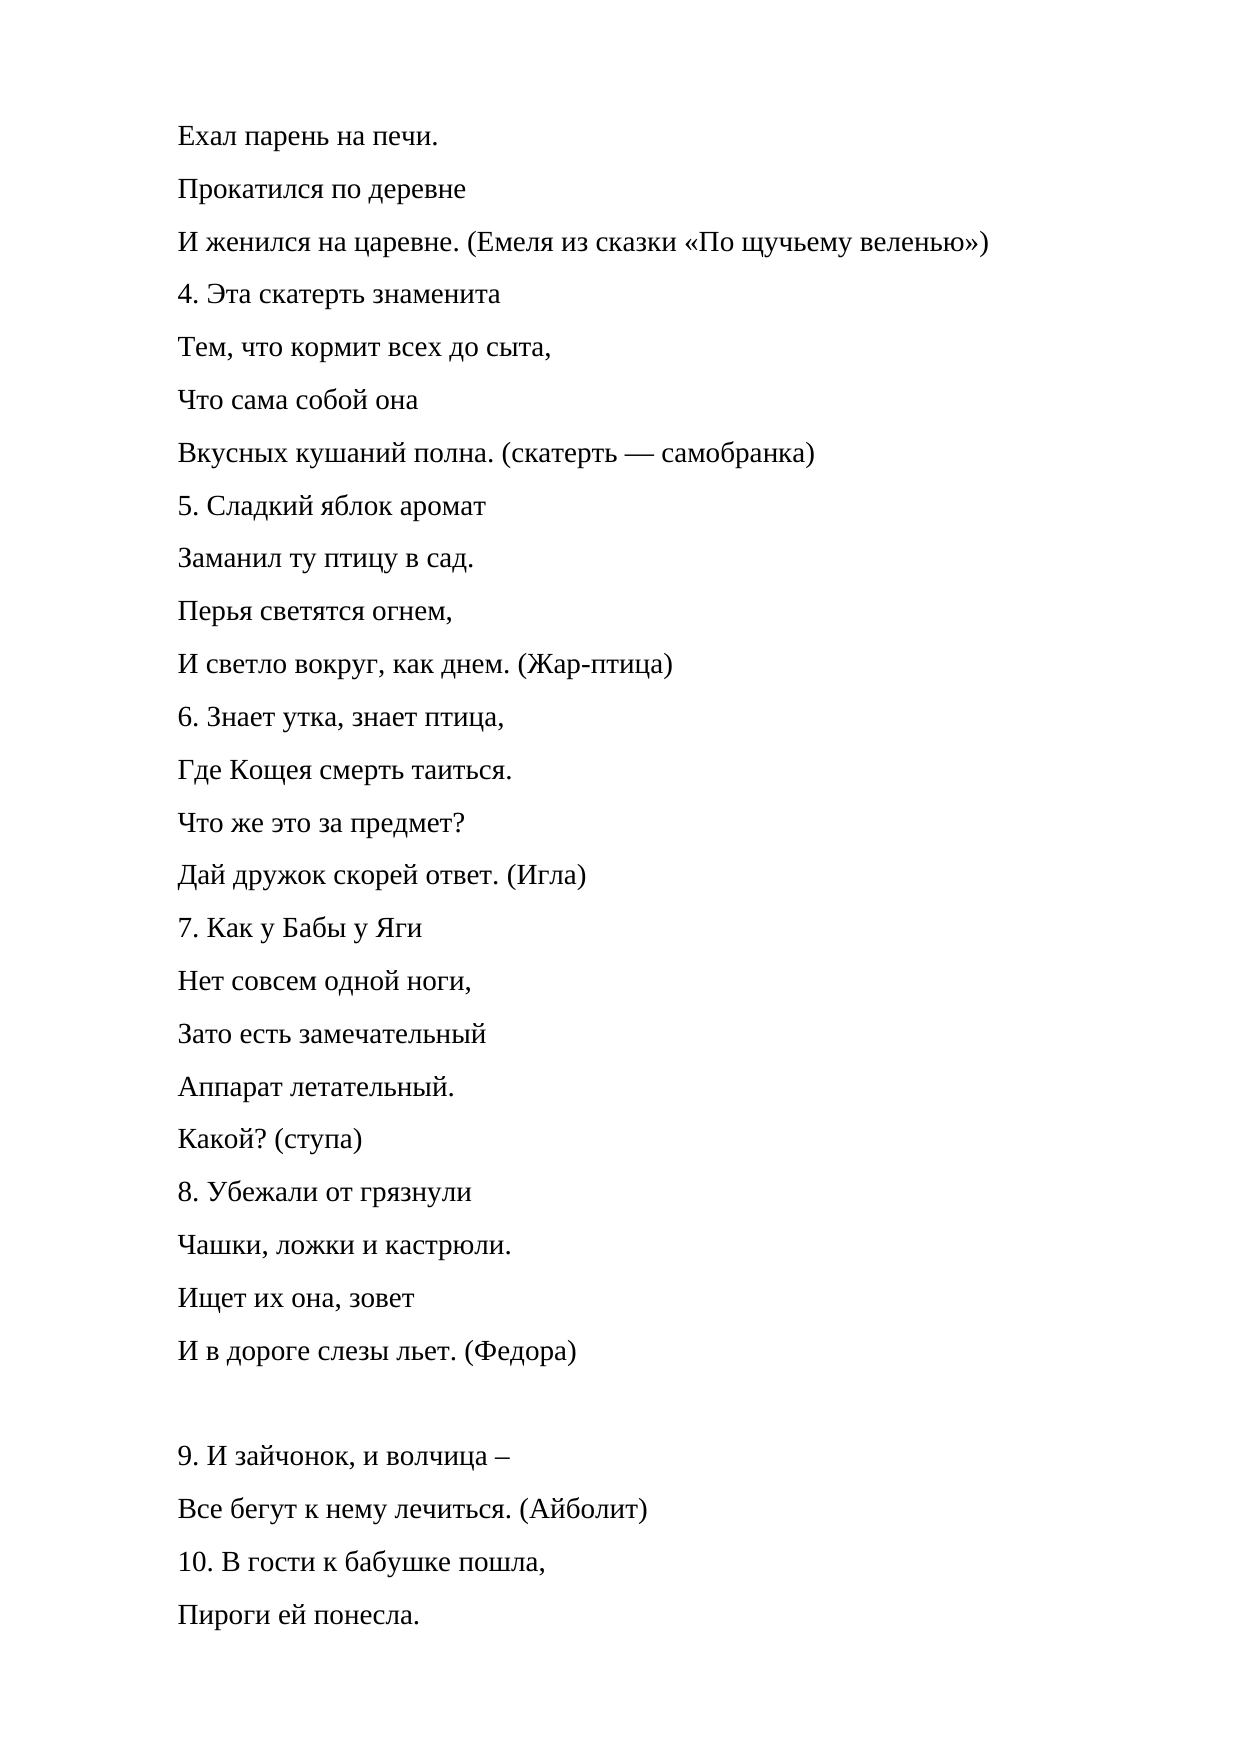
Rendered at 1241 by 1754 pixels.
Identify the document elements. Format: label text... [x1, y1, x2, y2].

text 6. Знает утка, знает птица, [177, 699, 1152, 733]
text Где Кощея смерть таиться. [177, 752, 1152, 785]
text Перья светятся огнем, [177, 593, 1152, 627]
text Зато есть замечательный [177, 1016, 1152, 1049]
text 5. Сладкий яблок аромат [177, 488, 1152, 521]
text Ищет их она, зовет [177, 1280, 1152, 1313]
text 8. Убежали от грязнули [177, 1174, 1152, 1208]
text 10. В гости к бабушке пошла, [177, 1544, 1152, 1578]
text Дай дружок скорей ответ. (Игла) [177, 857, 1152, 891]
text Все бегут к нему лечиться. (Айболит) [177, 1491, 1152, 1525]
text 7. Как у Бабы у Яги [177, 910, 1152, 944]
text 4. Эта скатерть знаменита [177, 277, 1152, 310]
text Что же это за предмет? [177, 805, 1152, 838]
text Ехал парень на печи. [177, 118, 1152, 152]
text Что сама собой она [177, 382, 1152, 416]
text Пироги ей понесла. [177, 1597, 1152, 1630]
text Чашки, ложки и кастрюли. [177, 1227, 1152, 1261]
text Аппарат летательный. [177, 1069, 1152, 1102]
text Заманил ту птицу в сад. [177, 541, 1152, 574]
text И в дороге слезы льет. (Федора) [177, 1333, 1152, 1366]
text Какой? (ступа) [177, 1122, 1152, 1155]
text И светло вокруг, как днем. (Жар-птица) [177, 646, 1152, 680]
text Вкусных кушаний полна. (скатерть — самобранка) [177, 435, 1152, 468]
text И женился на царевне. (Емеля из сказки «По щучьему веленью») [177, 224, 1152, 257]
text 9. И зайчонок, и волчица – [177, 1438, 1152, 1472]
text Прокатился по деревне [177, 171, 1152, 204]
text Тем, что кормит всех до сыта, [177, 329, 1152, 363]
text Нет совсем одной ноги, [177, 963, 1152, 997]
